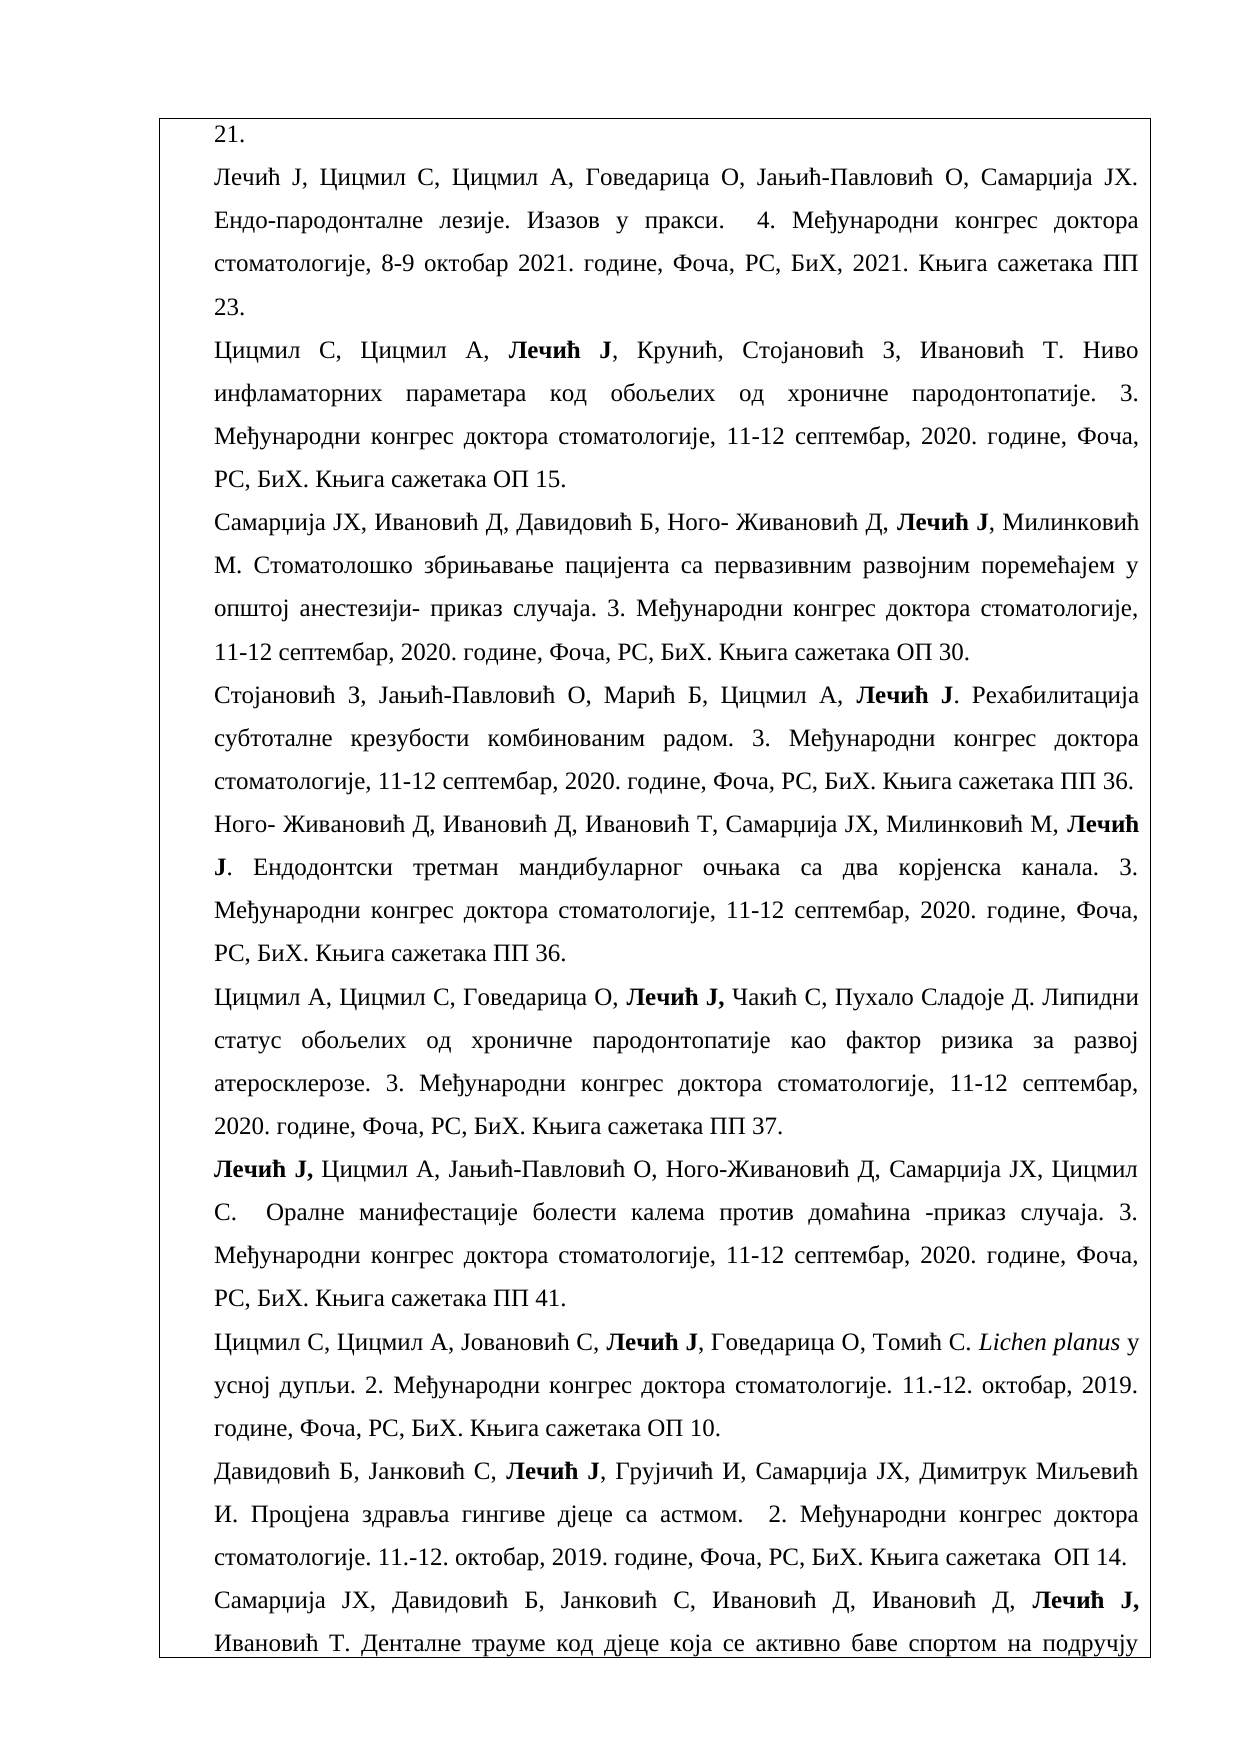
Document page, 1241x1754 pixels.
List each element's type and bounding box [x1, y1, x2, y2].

table_cell [160, 119, 1150, 1657]
